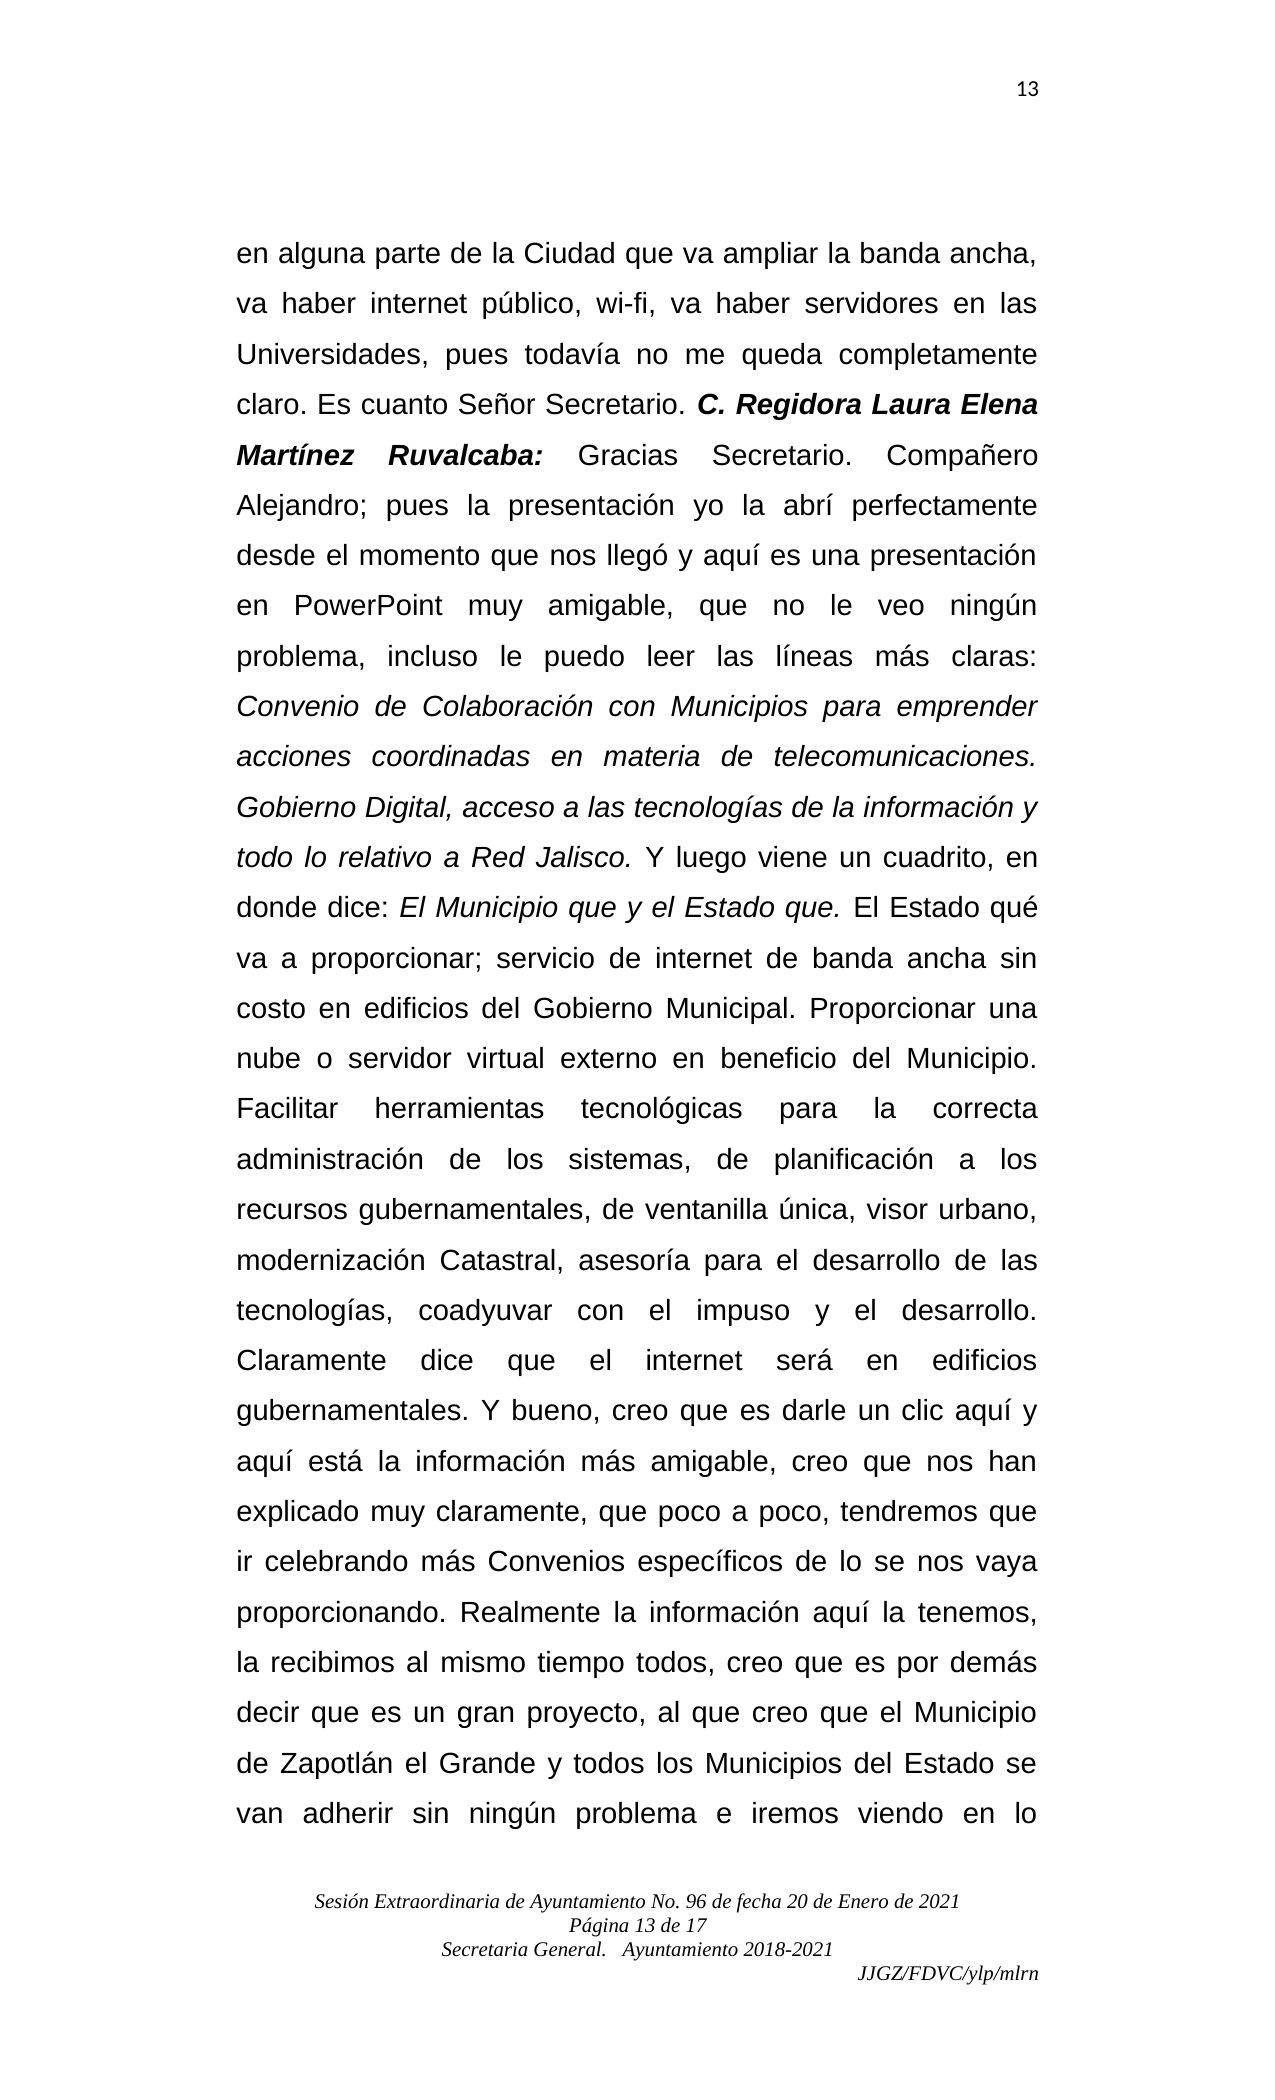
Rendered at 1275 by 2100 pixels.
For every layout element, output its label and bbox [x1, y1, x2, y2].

text [236, 236, 1039, 1829]
